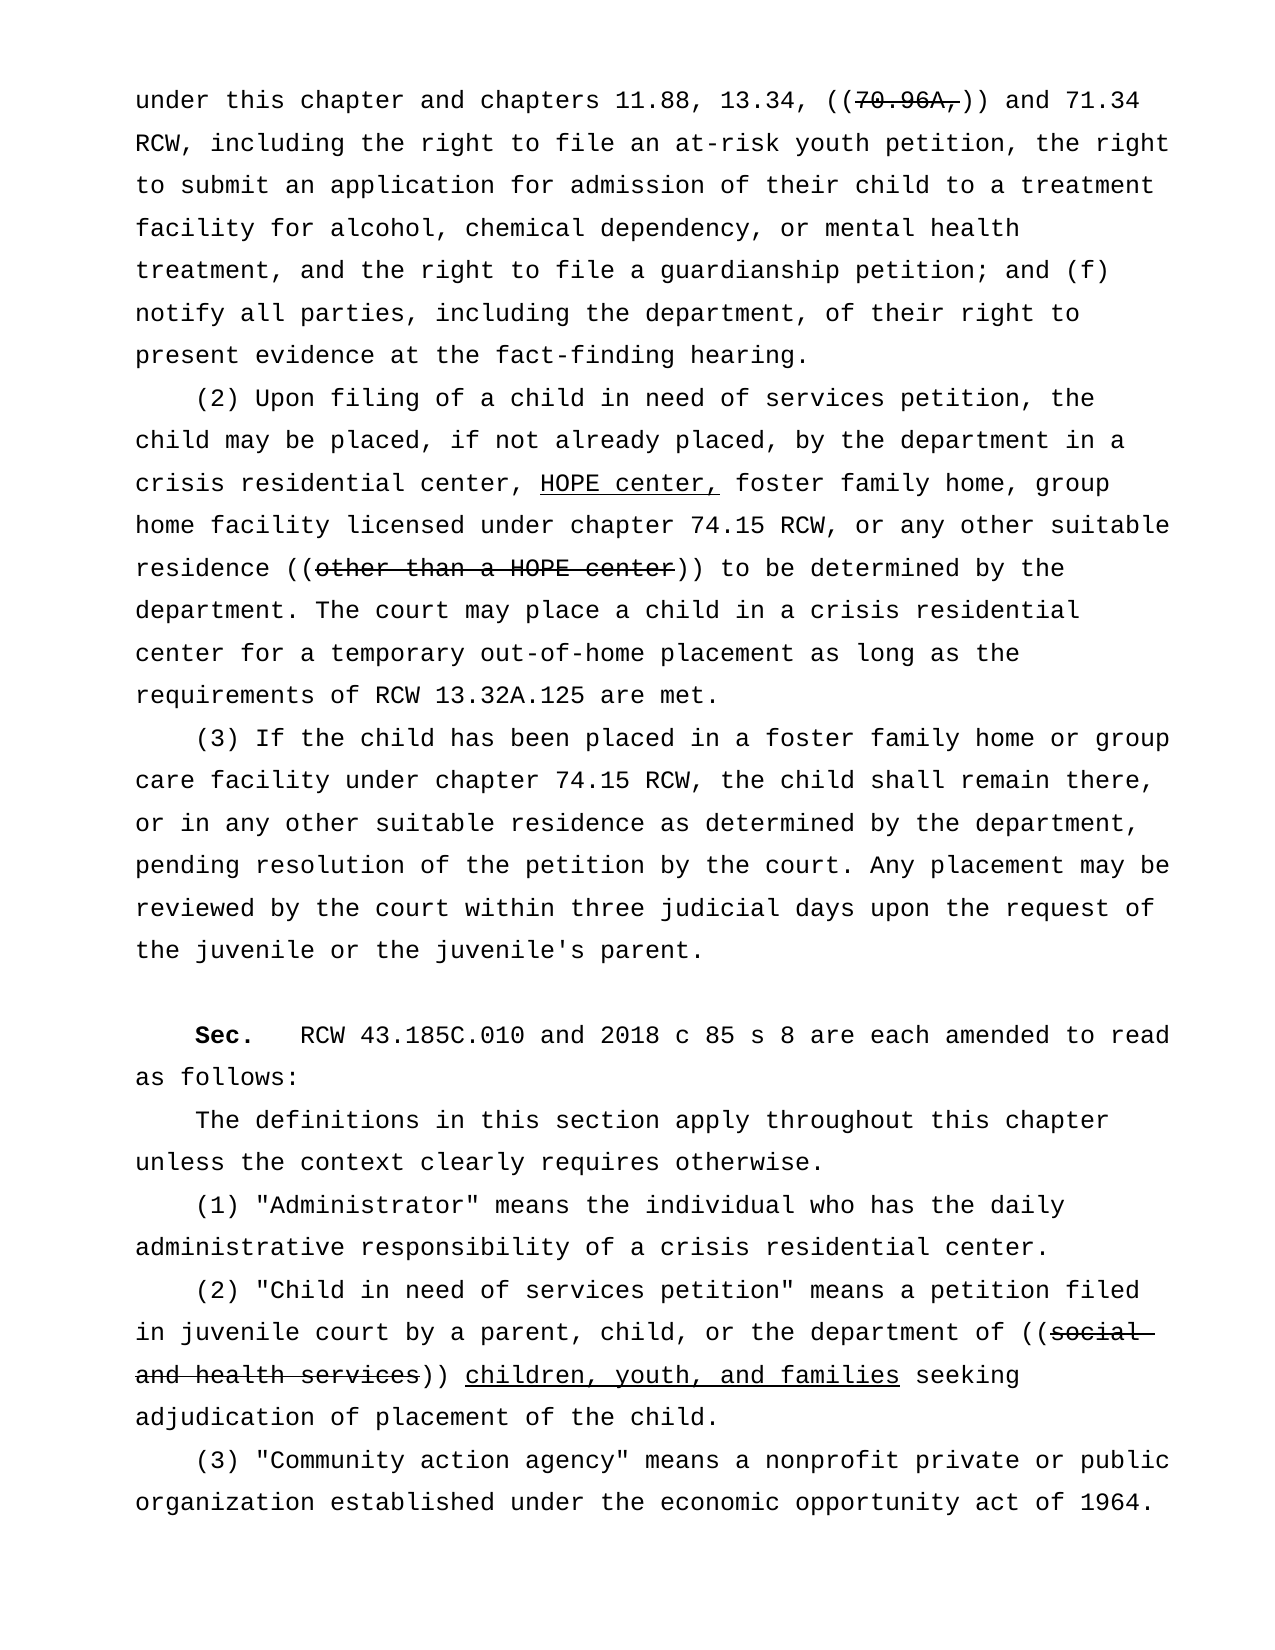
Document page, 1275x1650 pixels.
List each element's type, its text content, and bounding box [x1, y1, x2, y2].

text (2) Upon filing of a child in need of services petition, the child may be placed, if not already placed, by the department in a crisis residential center, HOPE center, foster family home, group home facility licensed under chapter 74.15 RCW, or any other suitable residence ((other than a HOPE center)) to be determined by the department. The court may place a child in a crisis residential center for a temporary out-of-home placement as long as the requirements of RCW 13.32A.125 are met. [135, 372, 1170, 712]
text (3) "Community action agency" means a nonprofit private or public organization established under the economic opportunity act of 1964. [135, 1434, 1170, 1519]
text (3) If the child has been placed in a foster family home or group care facility under chapter 74.15 RCW, the child shall remain there, or in any other suitable residence as determined by the department, pending resolution of the petition by the court. Any placement may be reviewed by the court within three judicial days upon the request of the juvenile or the juvenile's parent. [135, 712, 1170, 967]
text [135, 75, 1170, 372]
text Sec. RCW 43.185C.010 and 2018 c 85 s 8 are each amended to read as follows: [135, 1009, 1170, 1094]
text The definitions in this section apply throughout this chapter unless the context clearly requires otherwise. [135, 1094, 1170, 1179]
text (2) "Child in need of services petition" means a petition filed in juvenile court by a parent, child, or the department of ((social and health services)) children, youth, and families seeking adjudication of placement of the child. [135, 1264, 1170, 1434]
text (1) "Administrator" means the individual who has the daily administrative responsibility of a crisis residential center. [135, 1179, 1170, 1264]
